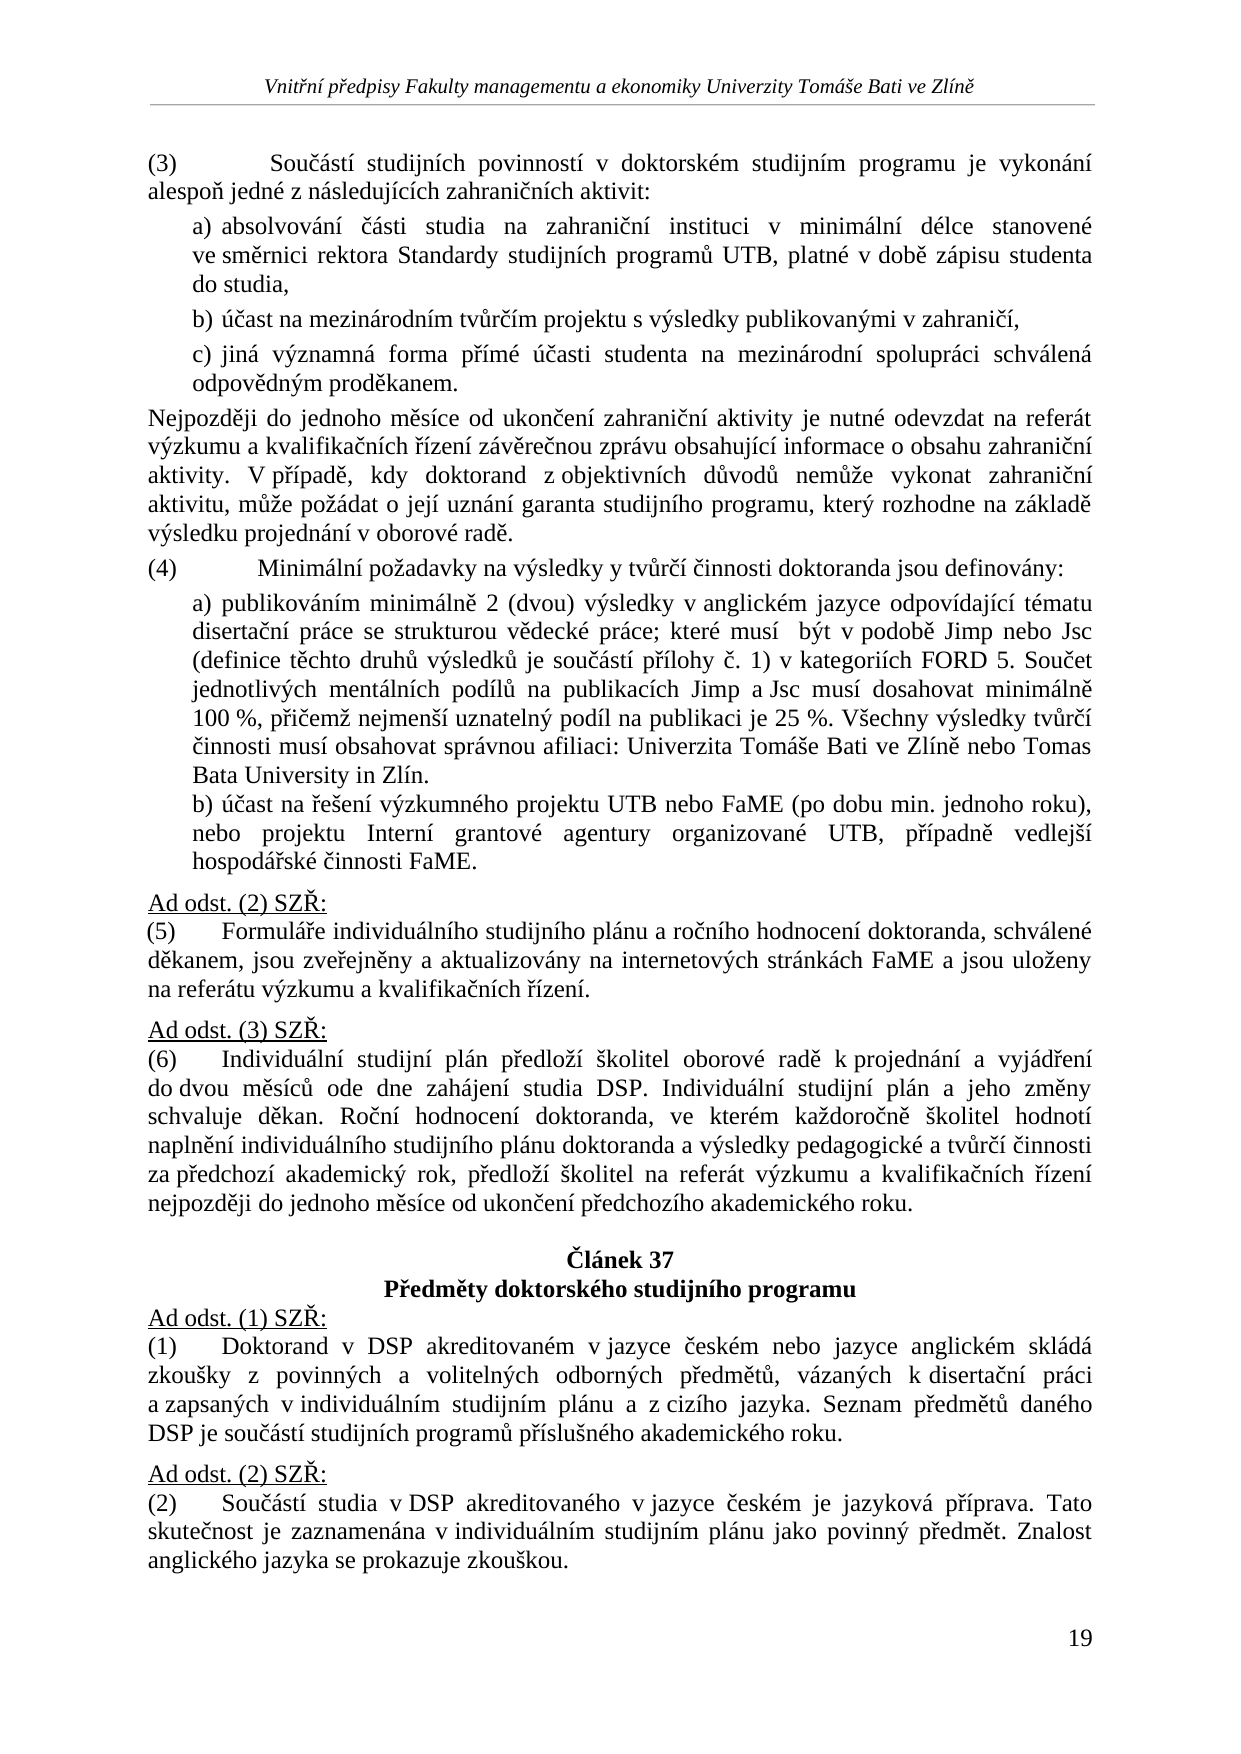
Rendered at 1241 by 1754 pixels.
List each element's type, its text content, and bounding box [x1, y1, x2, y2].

text Ad odst. (3) SZŘ: [148, 1015, 1093, 1044]
list publikováním minimálně 2 (dvou) výsledky v anglickém jazyce odpovídající tématu disertační práce se strukturou vědecké práce; které musí být v podobě Jimp nebo Jsc (definice těchto druhů výsledků je součástí přílohy č. 1) v kategoriích FORD 5. Součet jednotlivých mentálních podílů na publikacích Jimp a Jsc musí dosahovat minimálně 100 %, přičemž nejmenší uznatelný podíl na publikaci je 25 %. Všechny výsledky tvůrčí činnosti musí obsahovat správnou afiliaci: Univerzita Tomáše Bati ve Zlíně nebo Tomas Bata University in Zlín. [192, 588, 1093, 789]
list jiná významná forma přímé účasti studenta na mezinárodní spolupráci schválená odpovědným proděkanem. [192, 339, 1093, 396]
text Předměty doktorského studijního programu [148, 1274, 1093, 1303]
list absolvování části studia na zahraniční instituci v minimální délce stanovené ve směrnici rektora Standardy studijních programů UTB, platné v době zápisu studenta do studia, [192, 211, 1093, 298]
list účast na řešení výzkumného projektu UTB nebo FaME (po dobu min. jednoho roku), nebo projektu Interní grantové agentury organizované UTB, případně vedlejší hospodářské činnosti FaME. [192, 789, 1093, 875]
list Formuláře individuálního studijního plánu a ročního hodnocení doktoranda, schválené děkanem, jsou zveřejněny a aktualizovány na internetových stránkách FaME a jsou uloženy na referátu výzkumu a kvalifikačních řízení. [146, 916, 1093, 1003]
text Ad odst. (2) SZŘ: [148, 888, 1093, 916]
text Ad odst. (2) SZŘ: [148, 1459, 1093, 1488]
list Součástí studijních povinností v doktorském studijním programu je vykonání alespoň jedné z následujících zahraničních aktivit: [148, 148, 1093, 205]
list Individuální studijní plán předloží školitel oborové radě k projednání a vyjádření do dvou měsíců ode dne zahájení studia DSP. Individuální studijní plán a jeho změny schvaluje děkan. Roční hodnocení doktoranda, ve kterém každoročně školitel hodnotí naplnění individuálního studijního plánu doktoranda a výsledky pedagogické a tvůrčí činnosti za předchozí akademický rok, předloží školitel na referát výzkumu a kvalifikačních řízení nejpozději do jednoho měsíce od ukončení předchozího akademického roku. [148, 1044, 1093, 1216]
text Článek 37 [148, 1245, 1093, 1274]
list Minimální požadavky na výsledky y tvůrčí činnosti doktoranda jsou definovány: [148, 553, 1093, 581]
text Nejpozději do jednoho měsíce od ukončení zahraniční aktivity je nutné odevzdat na referát výzkumu a kvalifikačních řízení závěrečnou zprávu obsahující informace o obsahu zahraniční aktivity. V případě, kdy doktorand z objektivních důvodů nemůže vykonat zahraniční aktivitu, může požádat o její uznání garanta studijního programu, který rozhodne na základě výsledku projednání v oborové radě. [148, 403, 1093, 546]
list Součástí studia v DSP akreditovaného v jazyce českém je jazyková příprava. Tato skutečnost je zaznamenána v individuálním studijním plánu jako povinný předmět. Znalost anglického jazyka se prokazuje zkouškou. [148, 1488, 1093, 1574]
text Ad odst. (1) SZŘ: [148, 1303, 1093, 1331]
list Doktorand v DSP akreditovaném v jazyce českém nebo jazyce anglickém skládá zkoušky z povinných a volitelných odborných předmětů, vázaných k disertační práci a zapsaných v individuálním studijním plánu a z cizího jazyka. Seznam předmětů daného DSP je součástí studijních programů příslušného akademického roku. [148, 1331, 1093, 1446]
list účast na mezinárodním tvůrčím projektu s výsledky publikovanými v zahraničí, [192, 304, 1093, 333]
